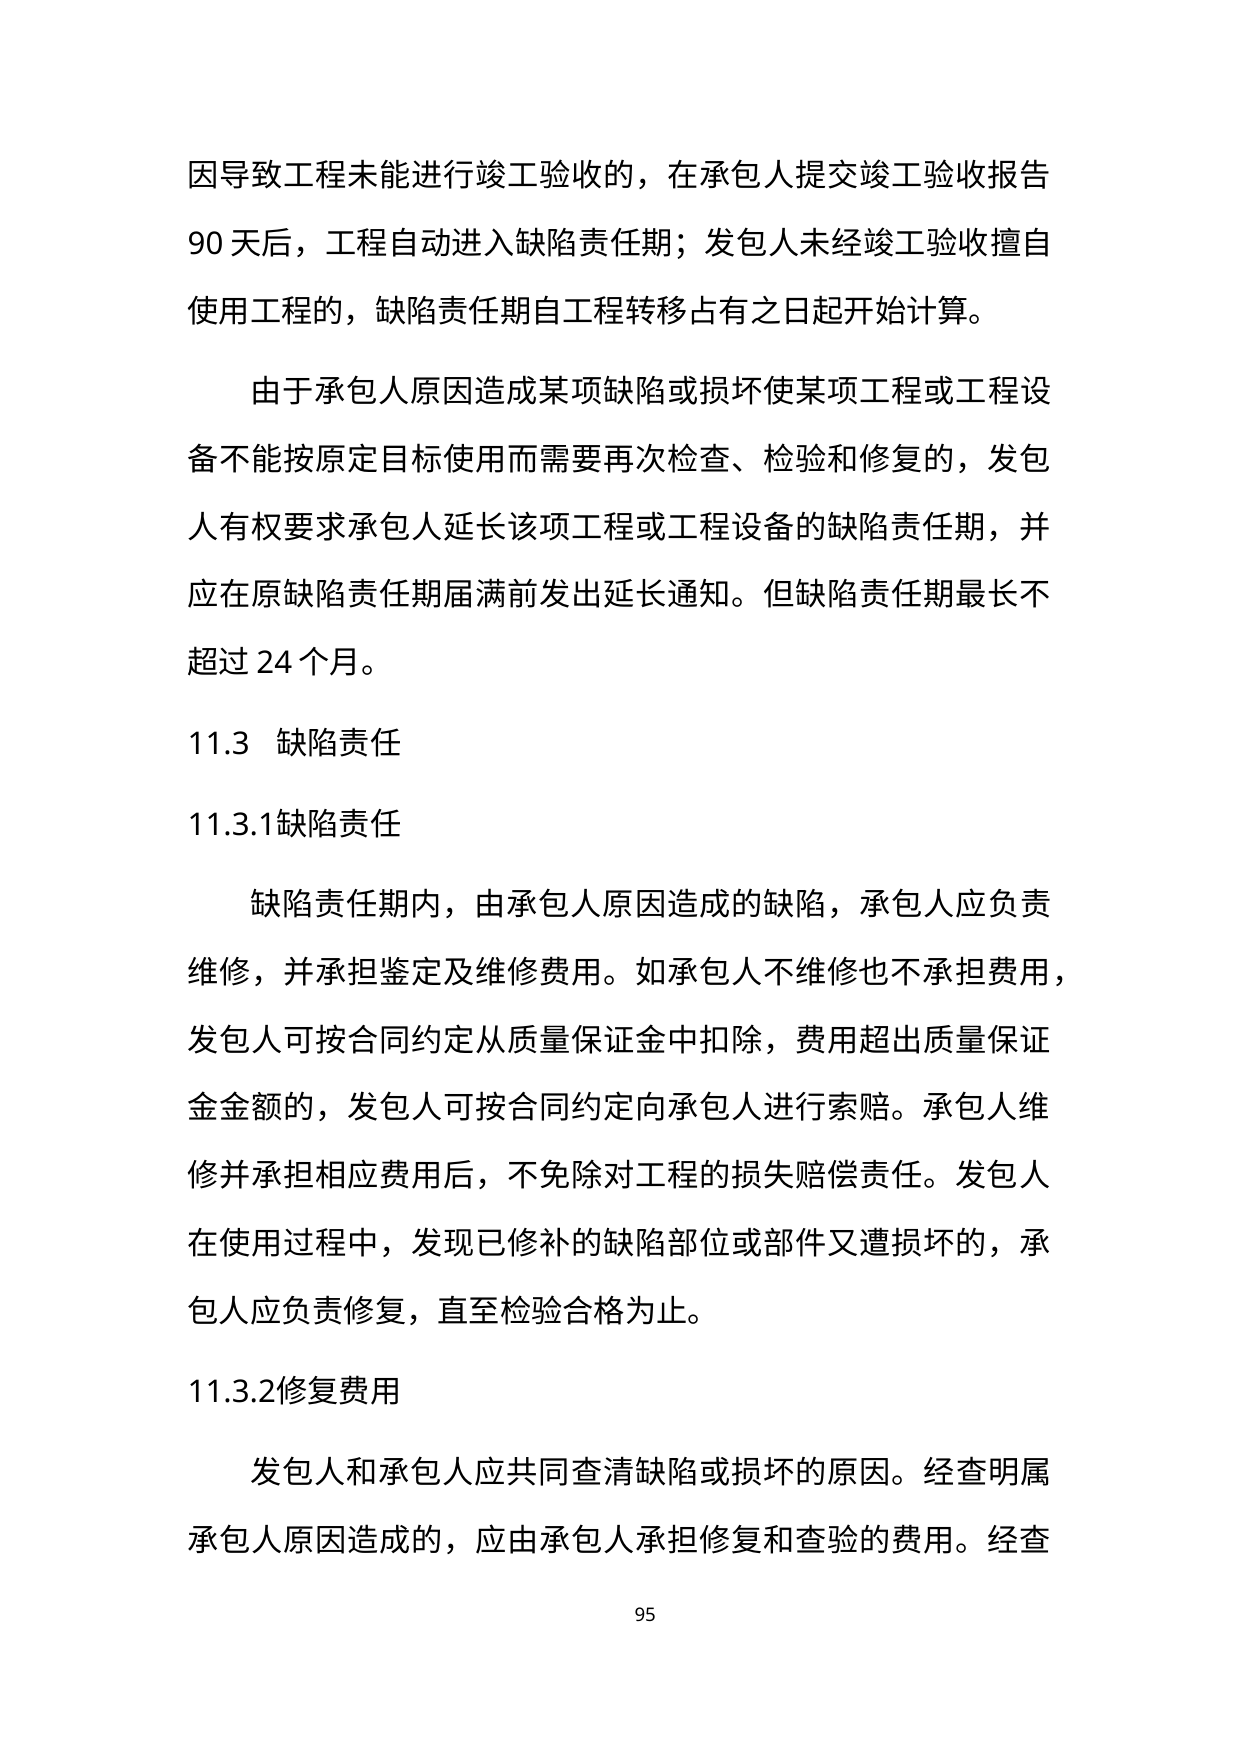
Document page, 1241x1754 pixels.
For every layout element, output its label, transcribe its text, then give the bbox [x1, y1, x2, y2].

text 由于承包人原因造成某项缺陷或损坏使某项工程或工程设备不能按原定目标使用而需要再次检查、检验和修复的，发包人有权要求承包人延长该项工程或工程设备的缺陷责任期，并应在原缺陷责任期届满前发出延长通知。但缺陷责任期最长不超过24个月。 [187, 366, 1053, 683]
list 修复费用 [187, 1366, 1053, 1412]
list 缺陷责任 [187, 718, 1053, 763]
text 缺陷责任期内，由承包人原因造成的缺陷，承包人应负责维修，并承担鉴定及维修费用。如承包人不维修也不承担费用，发包人可按合同约定从质量保证金中扣除，费用超出质量保证金金额的，发包人可按合同约定向承包人进行索赔。承包人维修并承担相应费用后，不免除对工程的损失赔偿责任。发包人在使用过程中，发现已修补的缺陷部位或部件又遭损坏的，承包人应负责修复，直至检验合格为止。 [187, 879, 1053, 1331]
list 缺陷责任 [187, 799, 1053, 844]
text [187, 1447, 1053, 1560]
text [187, 150, 1053, 331]
